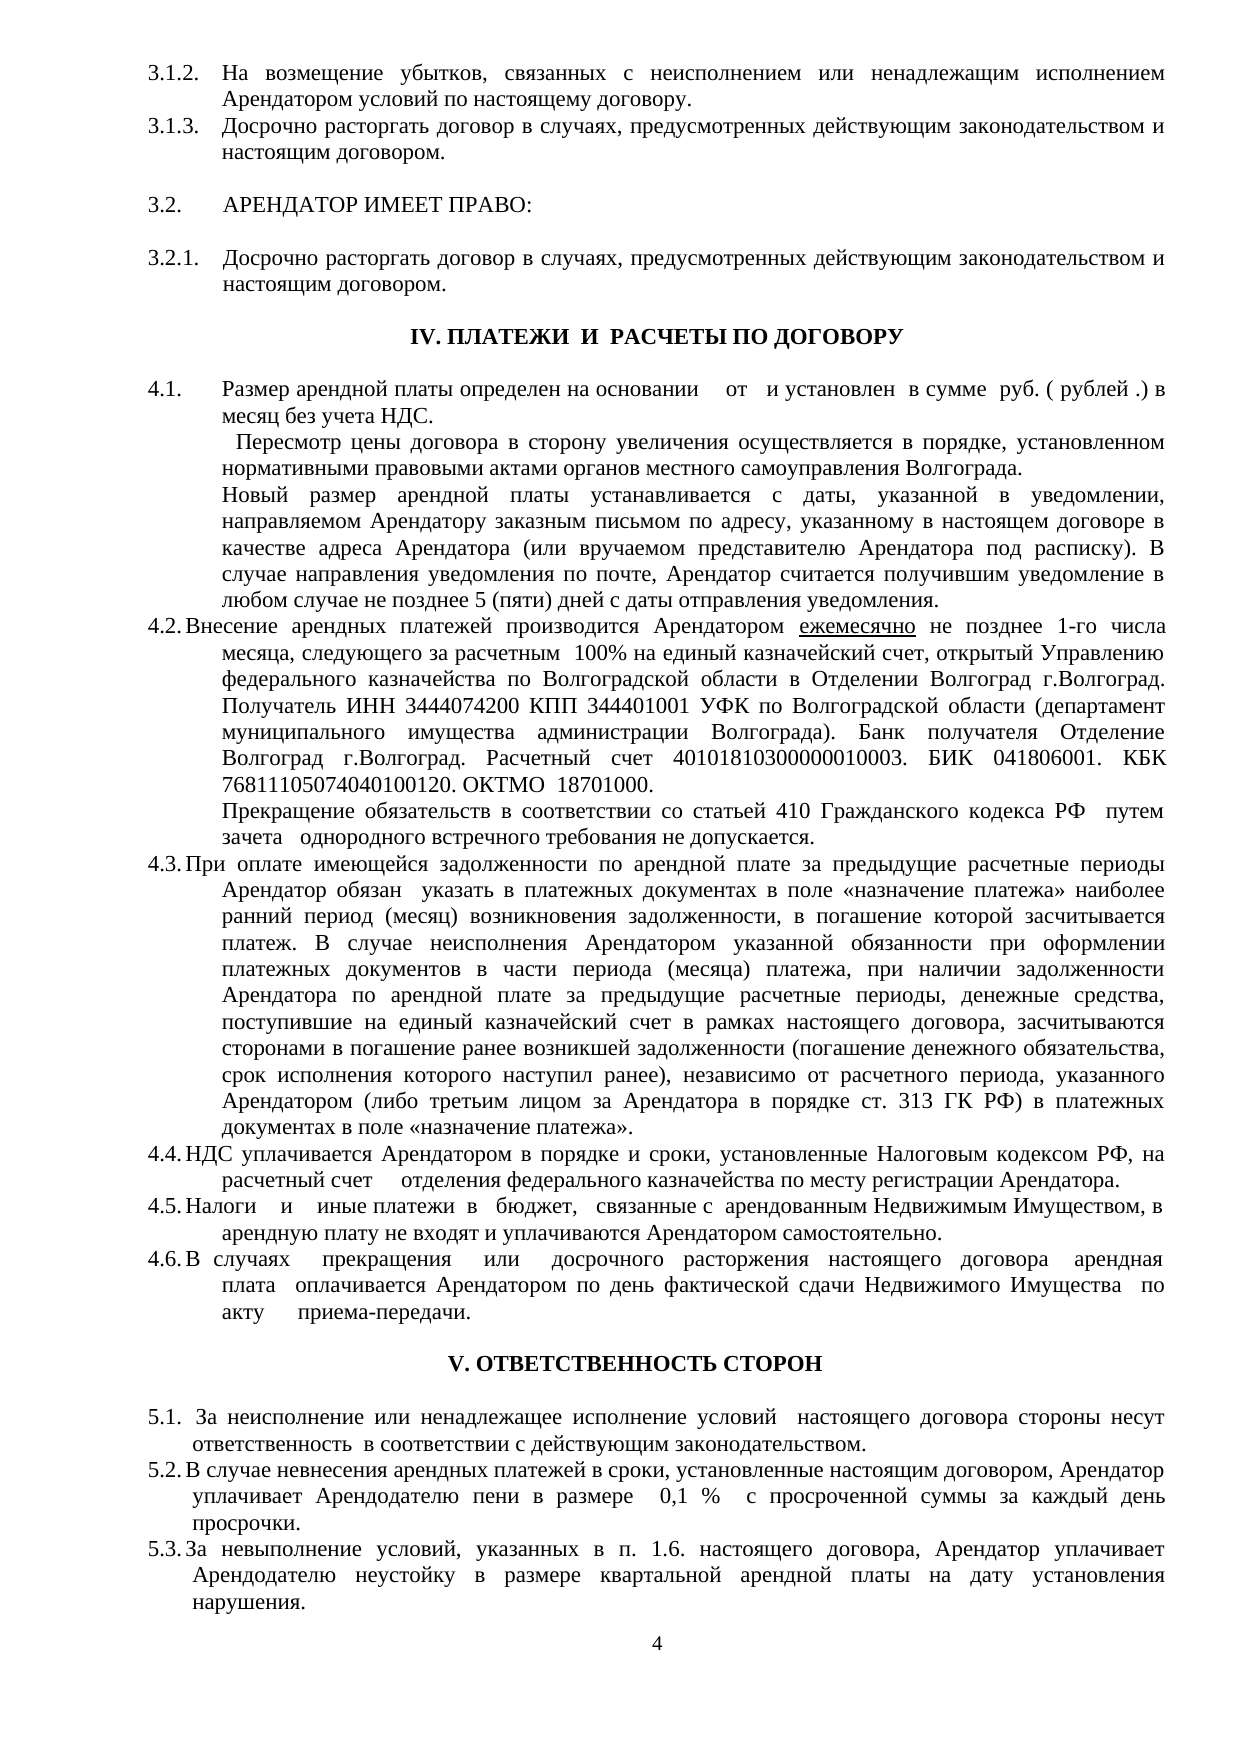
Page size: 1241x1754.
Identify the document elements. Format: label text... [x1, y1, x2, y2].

list За невыполнение условий, указанных в п. 1.6. настоящего договора, Арендатор уплачивает Арендодателю неустойку в размере квартальной арендной платы на дату установления нарушения. [148, 1535, 1166, 1614]
list При оплате имеющейся задолженности по арендной плате за предыдущие расчетные периоды Арендатор обязан указать в платежных документах в поле «назначение платежа» наиболее ранний период (месяц) возникновения задолженности, в погашение которой засчитывается платеж. В случае неисполнения Арендатором указанной обязанности при оформлении платежных документов в части периода (месяца) платежа, при наличии задолженности Арендатора по арендной плате за предыдущие расчетные периоды, денежные средства, поступившие на единый казначейский счет в рамках настоящего договора, засчитываются сторонами в погашение ранее возникшей задолженности (погашение денежного обязательства, срок исполнения которого наступил ранее), независимо от расчетного периода, указанного Арендатором (либо третьим лицом за Арендатора в порядке ст. 313 ГК РФ) в платежных документах в поле «назначение платежа». [148, 850, 1166, 1140]
text IV. ПЛАТЕЖИ И РАСЧЕТЫ ПО ДОГОВОРУ [148, 323, 1166, 349]
list В случае невнесения арендных платежей в сроки, установленные настоящим договором, Арендатор уплачивает Арендодателю пени в размере 0,1 % с просроченной суммы за каждый день просрочки. [148, 1456, 1166, 1535]
text Прекращение обязательств в соответствии со статьей 410 Гражданского кодекса РФ путем зачета однородного встречного требования не допускается. [222, 797, 1166, 850]
text Новый размер арендной платы устанавливается с даты, указанной в уведомлении, направляемом Арендатору заказным письмом по адресу, указанному в настоящем договоре в качестве адреса Арендатора (или вручаемом представителю Арендатора под расписку). В случае направления уведомления по почте, Арендатор считается получившим уведомление в любом случае не позднее 5 (пяти) дней с даты отправления уведомления. [148, 481, 1166, 613]
list Досрочно расторгать договор в случаях, предусмотренных действующим законодательством и настоящим договором. [148, 243, 1166, 296]
list АРЕНДАТОР ИМЕЕТ ПРАВО: [148, 191, 1166, 217]
list На возмещение убытков, связанных с неисполнением или ненадлежащим исполнением Арендатором условий по настоящему договору. [148, 59, 1166, 112]
text 4.1. Размер арендной платы определен на основании от и установлен в сумме руб. ( рублей .) в месяц без учета НДС. [148, 375, 1166, 428]
list Досрочно расторгать договор в случаях, предусмотренных действующим законодательством и настоящим договором. [148, 112, 1166, 164]
list За неисполнение или ненадлежащее исполнение условий настоящего договора стороны несут ответственность в соответствии с действующим законодательством. [148, 1403, 1166, 1456]
text V. ОТВЕТСТВЕННОСТЬ СТОРОН [373, 1351, 1166, 1377]
list Налоги и иные платежи в бюджет, связанные с арендованным Недвижимым Имуществом, в арендную плату не входят и уплачиваются Арендатором самостоятельно. [148, 1192, 1166, 1245]
list НДС уплачивается Арендатором в порядке и сроки, установленные Налоговым кодексом РФ, на расчетный счет отделения федерального казначейства по месту регистрации Арендатора. [148, 1140, 1166, 1192]
list В случаях прекращения или досрочного расторжения настоящего договора арендная плата оплачивается Арендатором по день фактической сдачи Недвижимого Имущества по акту приема-передачи. [148, 1245, 1166, 1324]
text Пересмотр цены договора в сторону увеличения осуществляется в порядке, установленном нормативными правовыми актами органов местного самоуправления Волгограда. [148, 428, 1166, 481]
list Внесение арендных платежей производится Арендатором ежемесячно не позднее 1-го числа месяца, следующего за расчетным 100% на единый казначейский счет, открытый Управлению федерального казначейства по Волгоградской области в Отделении Волгоград г.Волгоград. Получатель ИНН 3444074200 КПП 344401001 УФК по Волгоградской области (департамент муниципального имущества администрации Волгограда). Банк получателя Отделение Волгоград г.Волгоград. Расчетный счет 40101810300000010003. БИК 041806001. КБК 76811105074040100120. ОКТМО 18701000. [148, 613, 1166, 797]
